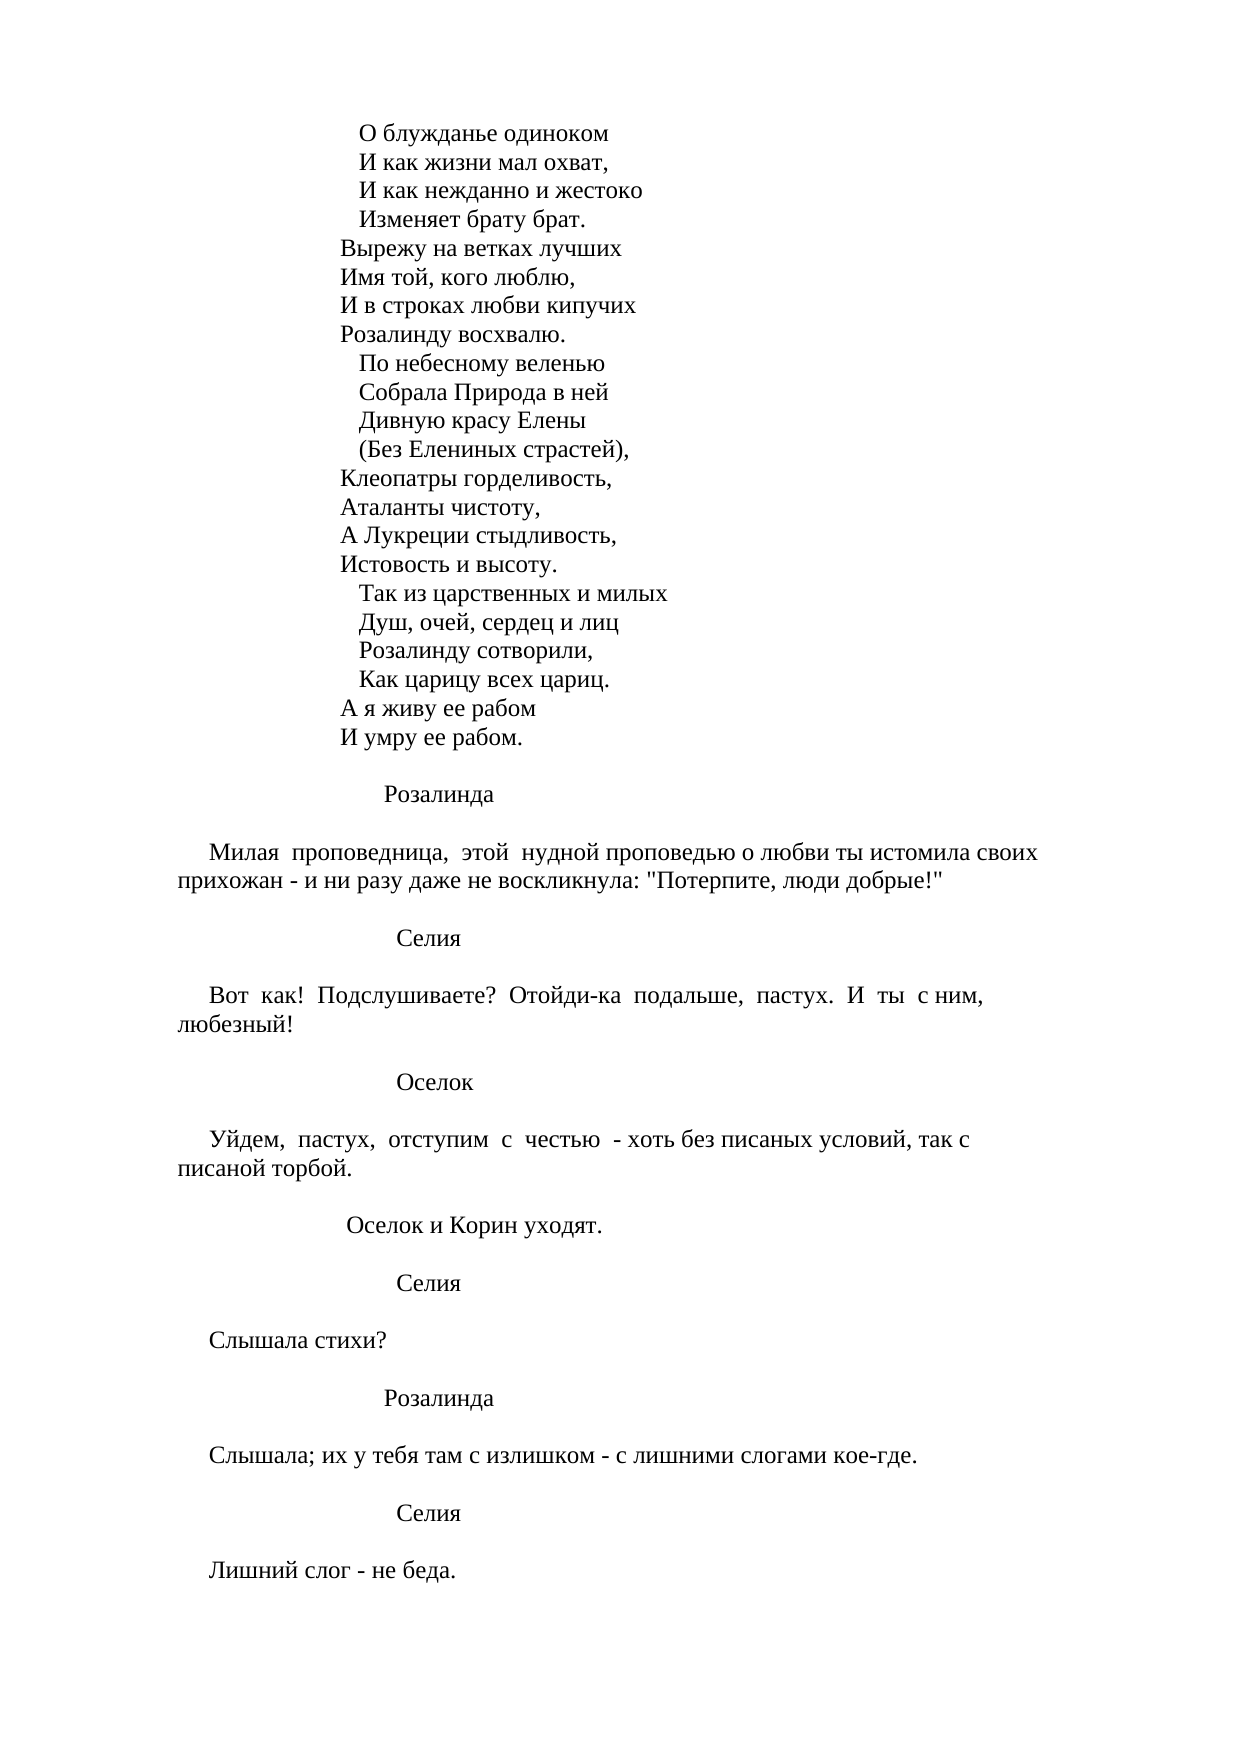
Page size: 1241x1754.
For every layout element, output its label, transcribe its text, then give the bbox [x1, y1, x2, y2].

text Вот как! Подслушиваете? Отойди-ка подальше, пастух. И ты с ним, [177, 981, 1152, 1009]
text По небесному веленью [177, 348, 1152, 377]
text Как царицу всех цариц. [177, 664, 1152, 693]
text Имя той, кого люблю, [177, 262, 1152, 291]
text Розалинду сотворили, [177, 636, 1152, 664]
text любезный! [177, 1009, 1152, 1038]
text Дивную красу Елены [177, 406, 1152, 434]
text Селия [177, 923, 1152, 952]
text И как жизни мал охват, [177, 147, 1152, 176]
text (Без Елениных страстей), [177, 434, 1152, 463]
text Селия [177, 1498, 1152, 1527]
text И как нежданно и жестоко [177, 176, 1152, 204]
text Аталанты чистоту, [177, 492, 1152, 521]
text А Лукреции стыдливость, [177, 521, 1152, 549]
text Оселок и Корин уходят. [177, 1211, 1152, 1239]
text Душ, очей, сердец и лиц [177, 607, 1152, 636]
text О блужданье одиноком [177, 118, 1152, 147]
text Изменяет брату брат. [177, 204, 1152, 233]
text Слышала; их у тебя там с излишком - с лишними слогами кое-где. [177, 1441, 1152, 1469]
text И умру ее рабом. [177, 722, 1152, 751]
text Истовость и высоту. [177, 549, 1152, 578]
text Розалинду восхвалю. [177, 319, 1152, 348]
text Вырежу на ветках лучших [177, 233, 1152, 262]
text Лишний слог - не беда. [177, 1556, 1152, 1584]
text Селия [177, 1268, 1152, 1297]
text Так из царственных и милых [177, 578, 1152, 607]
text И в строках любви кипучих [177, 291, 1152, 319]
text Собрала Природа в ней [177, 377, 1152, 406]
text прихожан - и ни разу даже не воскликнула: "Потерпите, люди добрые!" [177, 866, 1152, 894]
text Оселок [177, 1067, 1152, 1096]
text А я живу ее рабом [177, 693, 1152, 722]
text Слышала стихи? [177, 1326, 1152, 1354]
text Милая проповедница, этой нудной проповедью о любви ты истомила своих [177, 837, 1152, 866]
text Клеопатры горделивость, [177, 463, 1152, 492]
text Уйдем, пастух, отступим с честью - хоть без писаных условий, так с [177, 1124, 1152, 1153]
text писаной торбой. [177, 1153, 1152, 1182]
text Розалинда [177, 1383, 1152, 1412]
text Розалинда [177, 779, 1152, 808]
